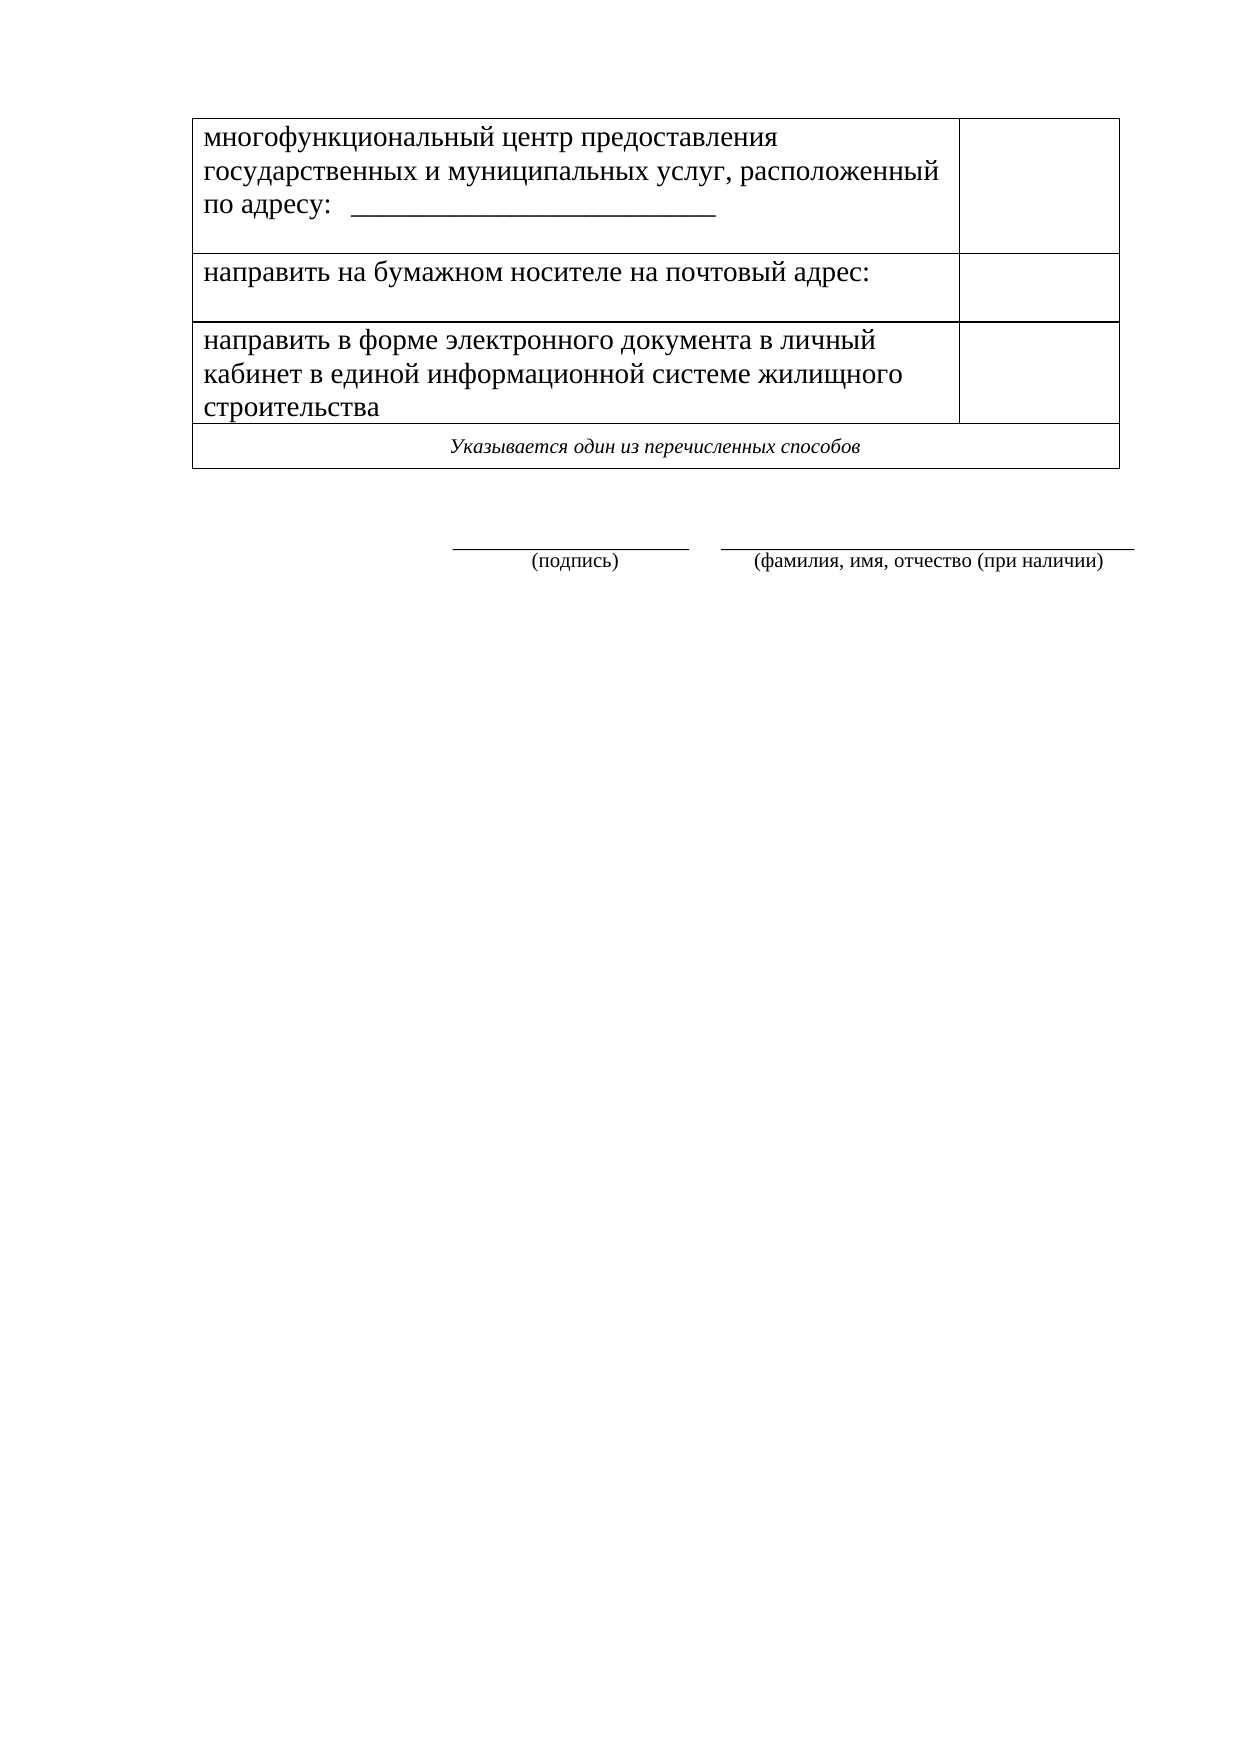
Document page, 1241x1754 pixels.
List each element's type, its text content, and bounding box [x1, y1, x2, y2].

table_cell [960, 119, 1119, 253]
table_cell направить на бумажном носителе на почтовый адрес: [193, 254, 959, 321]
table_cell Указывается один из перечисленных способов [193, 424, 1119, 468]
table_cell [960, 254, 1119, 321]
text (подпись) (фамилия, имя, отчество (при наличии) [177, 545, 1107, 571]
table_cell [193, 119, 959, 253]
table_cell [960, 323, 1119, 423]
table_cell направить в форме электронного документа в личный кабинет в единой информационной системе жилищного строительства [193, 323, 959, 423]
